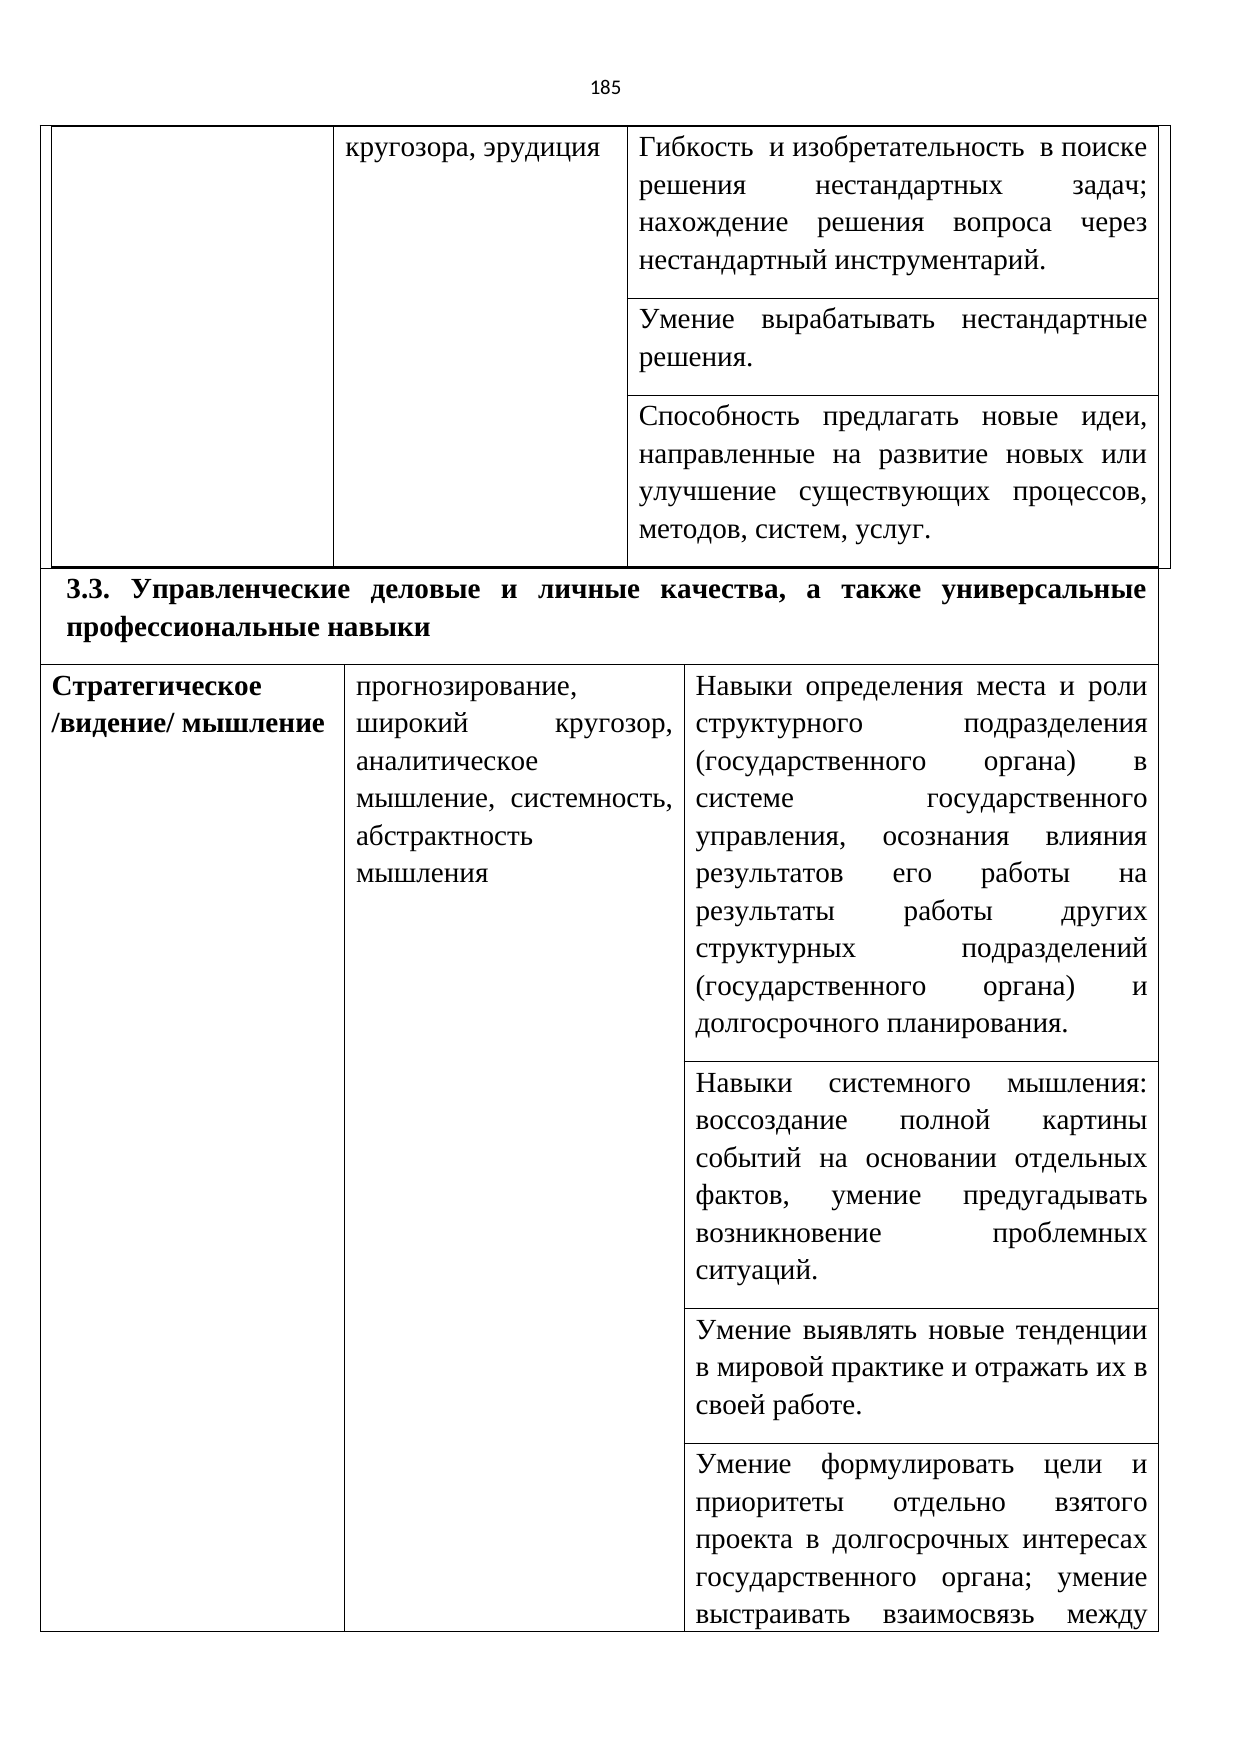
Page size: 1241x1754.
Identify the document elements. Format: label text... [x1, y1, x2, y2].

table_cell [52, 127, 333, 566]
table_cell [628, 299, 1158, 395]
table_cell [41, 126, 51, 567]
table_cell прогнозирование, широкий кругозор, аналитическое мышление, системность, абстрактность мышления [345, 665, 684, 1631]
table_cell Навыки системного мышления: воссоздание полной картины событий на основании отдельных фактов, умение предугадывать возникновение проблемных ситуаций. [685, 1062, 1158, 1308]
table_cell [685, 1444, 1158, 1631]
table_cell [628, 127, 1158, 298]
table_cell Стратегическое /видение/ мышление [41, 665, 344, 1631]
table_cell Умение выявлять новые тенденции в мировой практике и отражать их в своей работе. [685, 1309, 1158, 1442]
table_cell Навыки определения места и роли структурного подразделения (государственного органа) в системе государственного управления, осознания влияния результатов его работы на результаты работы других структурных подразделений (государственного органа) и долгосрочного планирования. [685, 665, 1158, 1061]
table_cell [1159, 126, 1170, 567]
table_cell Прикладные профессиональные и личностные качества, а также соответствующие им профессиональные навыки [628, 396, 1158, 566]
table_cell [334, 127, 627, 566]
table_cell 3.3. Управленческие деловые и личные качества, а также универсальные профессиональные навыки [41, 569, 1158, 664]
